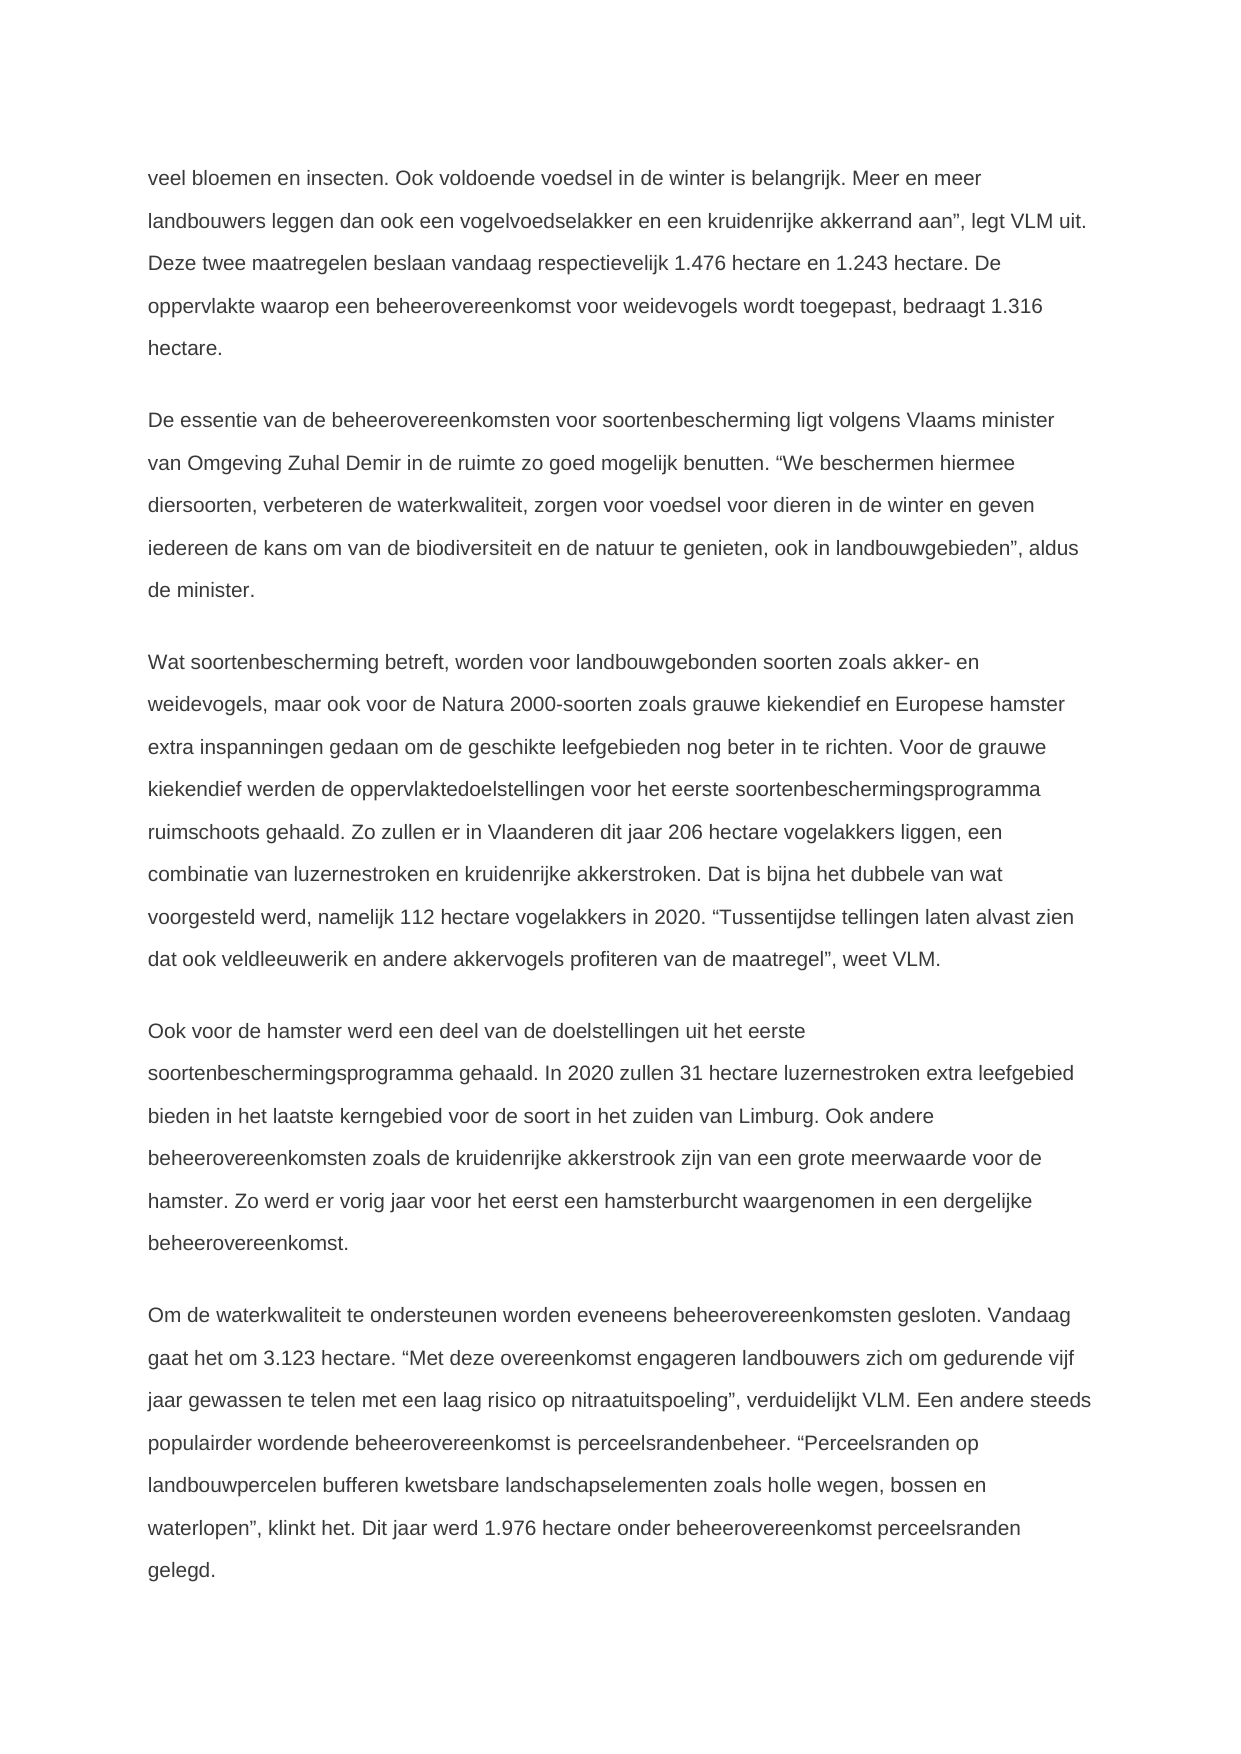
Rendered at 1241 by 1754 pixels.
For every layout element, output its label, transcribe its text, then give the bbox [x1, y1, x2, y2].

text Om de waterkwaliteit te ondersteunen worden eveneens beheerovereenkomsten gesloten. Vandaag gaat het om 3.123 hectare. “Met deze overeenkomst engageren landbouwers zich om gedurende vijf jaar gewassen te telen met een laag risico op nitraatuitspoeling”, verduidelijkt VLM. Een andere steeds populairder wordende beheerovereenkomst is perceelsrandenbeheer. “Perceelsranden op landbouwpercelen bufferen kwetsbare landschapselementen zoals holle wegen, bossen en waterlopen”, klinkt het. Dit jaar werd 1.976 hectare onder beheerovereenkomst perceelsranden gelegd. [148, 1284, 1093, 1582]
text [148, 148, 1093, 360]
text Wat soortenbescherming betreft, worden voor landbouwgebonden soorten zoals akker- en weidevogels, maar ook voor de Natura 2000-soorten zoals grauwe kiekendief en Europese hamster extra inspanningen gedaan om de geschikte leefgebieden nog beter in te richten. Voor de grauwe kiekendief werden de oppervlaktedoelstellingen voor het eerste soortenbeschermingsprogramma ruimschoots gehaald. Zo zullen er in Vlaanderen dit jaar 206 hectare vogelakkers liggen, een combinatie van luzernestroken en kruidenrijke akkerstroken. Dat is bijna het dubbele van wat voorgesteld werd, namelijk 112 hectare vogelakkers in 2020. “Tussentijdse tellingen laten alvast zien dat ook veldleeuwerik en andere akkervogels profiteren van de maatregel”, weet VLM. [148, 631, 1093, 971]
text Ook voor de hamster werd een deel van de doelstellingen uit het eerste soortenbeschermingsprogramma gehaald. In 2020 zullen 31 hectare luzernestroken extra leefgebied bieden in het laatste kerngebied voor de soort in het zuiden van Limburg. Ook andere beheerovereenkomsten zoals de kruidenrijke akkerstrook zijn van een grote meerwaarde voor de hamster. Zo werd er vorig jaar voor het eerst een hamsterburcht waargenomen in een dergelijke beheerovereenkomst. [148, 1000, 1093, 1255]
text De essentie van de beheerovereenkomsten voor soortenbescherming ligt volgens Vlaams minister van Omgeving Zuhal Demir in de ruimte zo goed mogelijk benutten. “We beschermen hiermee diersoorten, verbeteren de waterkwaliteit, zorgen voor voedsel voor dieren in de winter en geven iedereen de kans om van de biodiversiteit en de natuur te genieten, ook in landbouwgebieden”, aldus de minister. [148, 389, 1093, 602]
